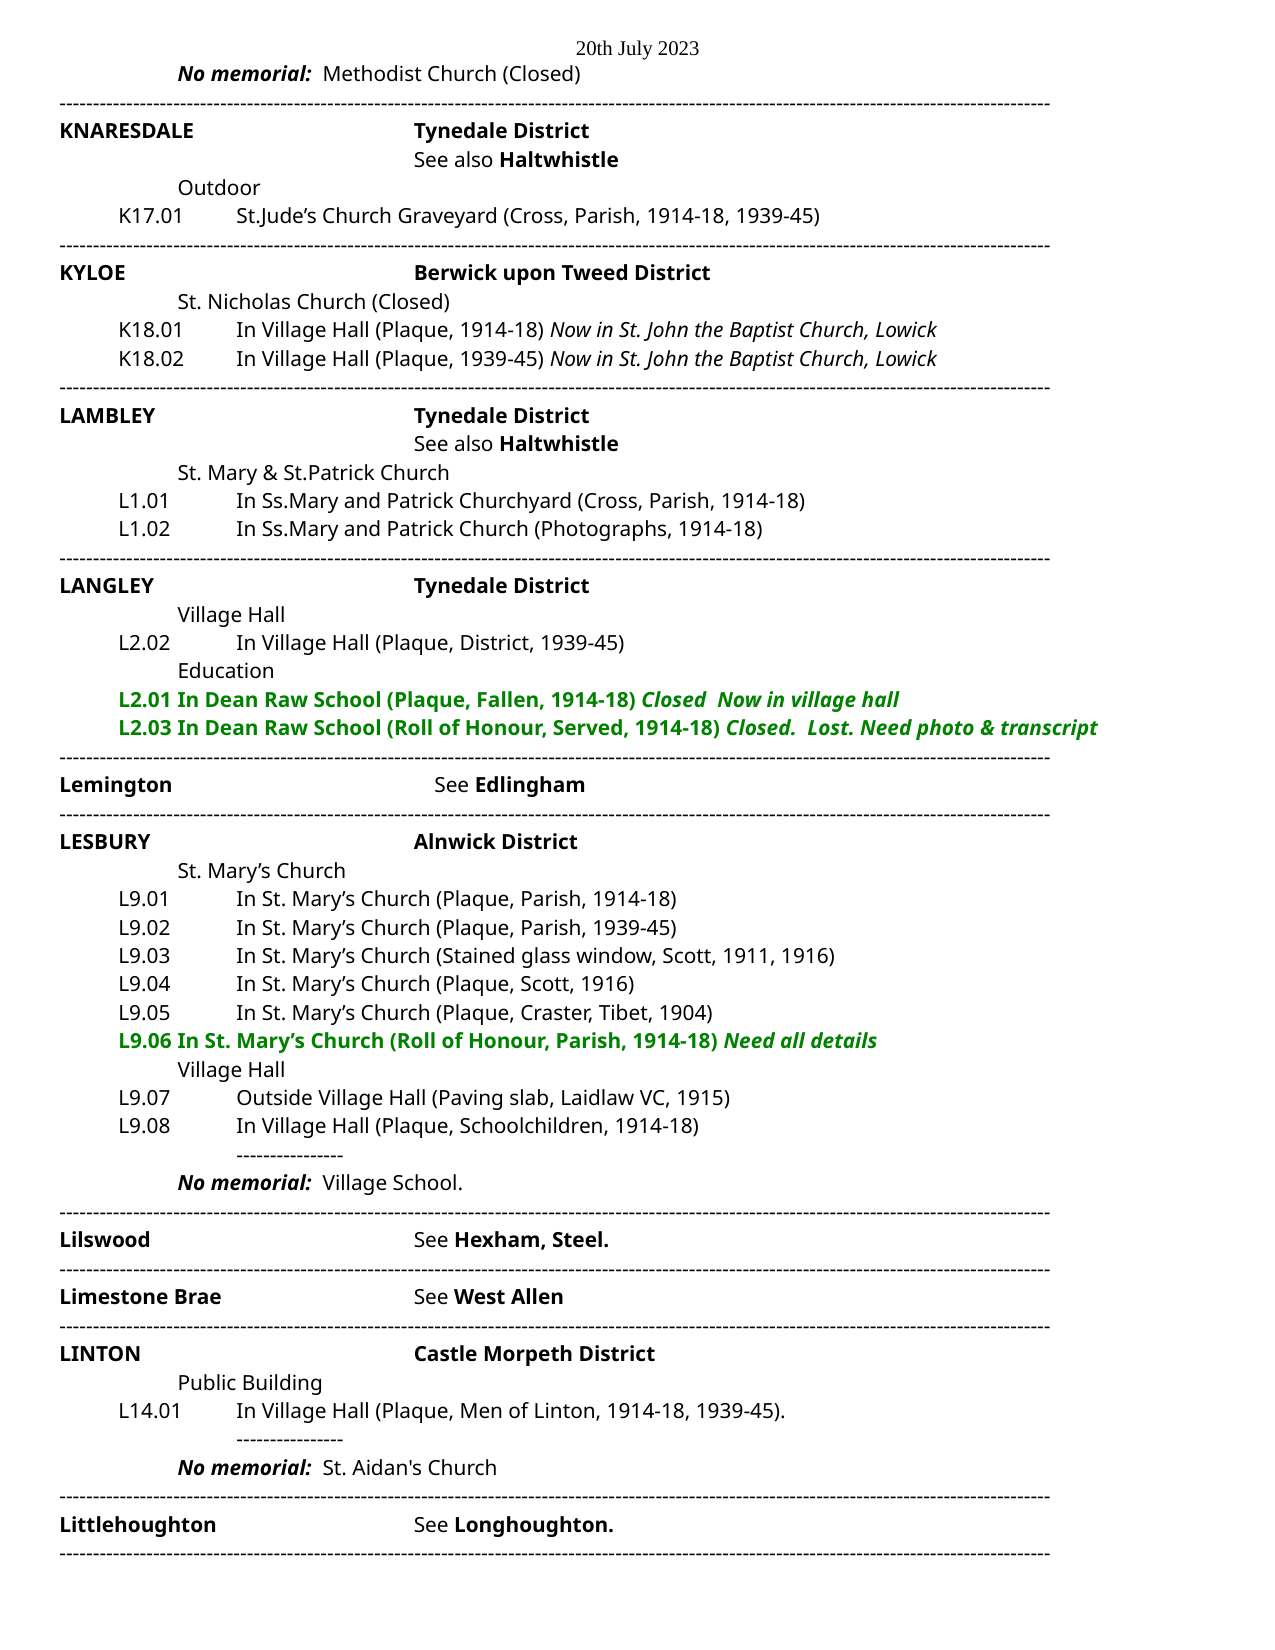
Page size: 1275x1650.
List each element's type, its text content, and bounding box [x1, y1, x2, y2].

text L1.02 In Ss.Mary and Patrick Church (Photographs, 1914-18) [59, 514, 1216, 543]
text ---------------------------------------------------------------------------------------------------------------------------------------------------- [59, 1481, 1216, 1510]
text ---------------- [59, 1424, 1216, 1453]
text Lemington See Edlingham [59, 770, 1216, 799]
text No memorial: Methodist Church (Closed) [59, 59, 1216, 88]
text L2.01 In Dean Raw School (Plaque, Fallen, 1914-18) Closed Now in village hall [59, 685, 1216, 713]
text St. Mary’s Church [59, 856, 1216, 884]
text L9.04 In St. Mary’s Church (Plaque, Scott, 1916) [59, 969, 1216, 998]
text ---------------- [59, 1140, 1216, 1168]
text Lilswood See Hexham, Steel. [59, 1225, 1216, 1254]
text See also Haltwhistle [59, 429, 1216, 458]
text ---------------------------------------------------------------------------------------------------------------------------------------------------- [59, 230, 1216, 258]
text LESBURY Alnwick District [59, 827, 1216, 856]
text LAMBLEY Tynedale District [59, 401, 1216, 429]
text KNARESDALE Tynedale District [59, 116, 1216, 145]
text K18.02 In Village Hall (Plaque, 1939-45) Now in St. John the Baptist Church, Lowick [59, 344, 1216, 372]
text Village Hall [59, 1055, 1216, 1083]
text ---------------------------------------------------------------------------------------------------------------------------------------------------- [59, 543, 1216, 571]
text See also Haltwhistle [59, 145, 1216, 173]
text No memorial: St. Aidan's Church [59, 1453, 1216, 1481]
text No memorial: Village School. [59, 1168, 1216, 1197]
text Education [59, 657, 1216, 685]
text Outdoor [59, 173, 1216, 202]
text Limestone Brae See West Allen [59, 1282, 1216, 1311]
text ---------------------------------------------------------------------------------------------------------------------------------------------------- [59, 88, 1216, 116]
text L1.01 In Ss.Mary and Patrick Churchyard (Cross, Parish, 1914-18) [59, 486, 1216, 514]
text L9.01 In St. Mary’s Church (Plaque, Parish, 1914-18) [59, 884, 1216, 913]
text L9.07 Outside Village Hall (Paving slab, Laidlaw VC, 1915) [59, 1083, 1216, 1112]
text L9.08 In Village Hall (Plaque, Schoolchildren, 1914-18) [59, 1112, 1216, 1140]
text L2.03 In Dean Raw School (Roll of Honour, Served, 1914-18) Closed. Lost. Need photo & transcript [59, 713, 1216, 742]
text ---------------------------------------------------------------------------------------------------------------------------------------------------- [59, 742, 1216, 770]
text ---------------------------------------------------------------------------------------------------------------------------------------------------- [59, 1538, 1216, 1567]
text L9.05 In St. Mary’s Church (Plaque, Craster, Tibet, 1904) [59, 998, 1216, 1026]
text Littlehoughton See Longhoughton. [59, 1510, 1216, 1538]
text ---------------------------------------------------------------------------------------------------------------------------------------------------- [59, 1197, 1216, 1225]
text ---------------------------------------------------------------------------------------------------------------------------------------------------- [59, 372, 1216, 401]
text Village Hall [59, 600, 1216, 628]
text K18.01 In Village Hall (Plaque, 1914-18) Now in St. John the Baptist Church, Lowick [59, 315, 1216, 344]
text L9.02 In St. Mary’s Church (Plaque, Parish, 1939-45) [59, 913, 1216, 941]
text L9.03 In St. Mary’s Church (Stained glass window, Scott, 1911, 1916) [59, 941, 1216, 969]
text L2.02 In Village Hall (Plaque, District, 1939-45) [59, 628, 1216, 657]
text KYLOE Berwick upon Tweed District [59, 258, 1216, 287]
text LANGLEY Tynedale District [59, 571, 1216, 600]
text LINTON Castle Morpeth District [59, 1339, 1216, 1368]
text L14.01 In Village Hall (Plaque, Men of Linton, 1914-18, 1939-45). [59, 1396, 1216, 1424]
text St. Nicholas Church (Closed) [59, 287, 1216, 315]
text L9.06 In St. Mary’s Church (Roll of Honour, Parish, 1914-18) Need all details [59, 1026, 1216, 1055]
text ---------------------------------------------------------------------------------------------------------------------------------------------------- [59, 799, 1216, 827]
text K17.01 St.Jude’s Church Graveyard (Cross, Parish, 1914-18, 1939-45) [59, 202, 1216, 230]
text ---------------------------------------------------------------------------------------------------------------------------------------------------- [59, 1311, 1216, 1339]
text ---------------------------------------------------------------------------------------------------------------------------------------------------- [59, 1254, 1216, 1282]
text Public Building [59, 1368, 1216, 1396]
text St. Mary & St.Patrick Church [59, 458, 1216, 486]
